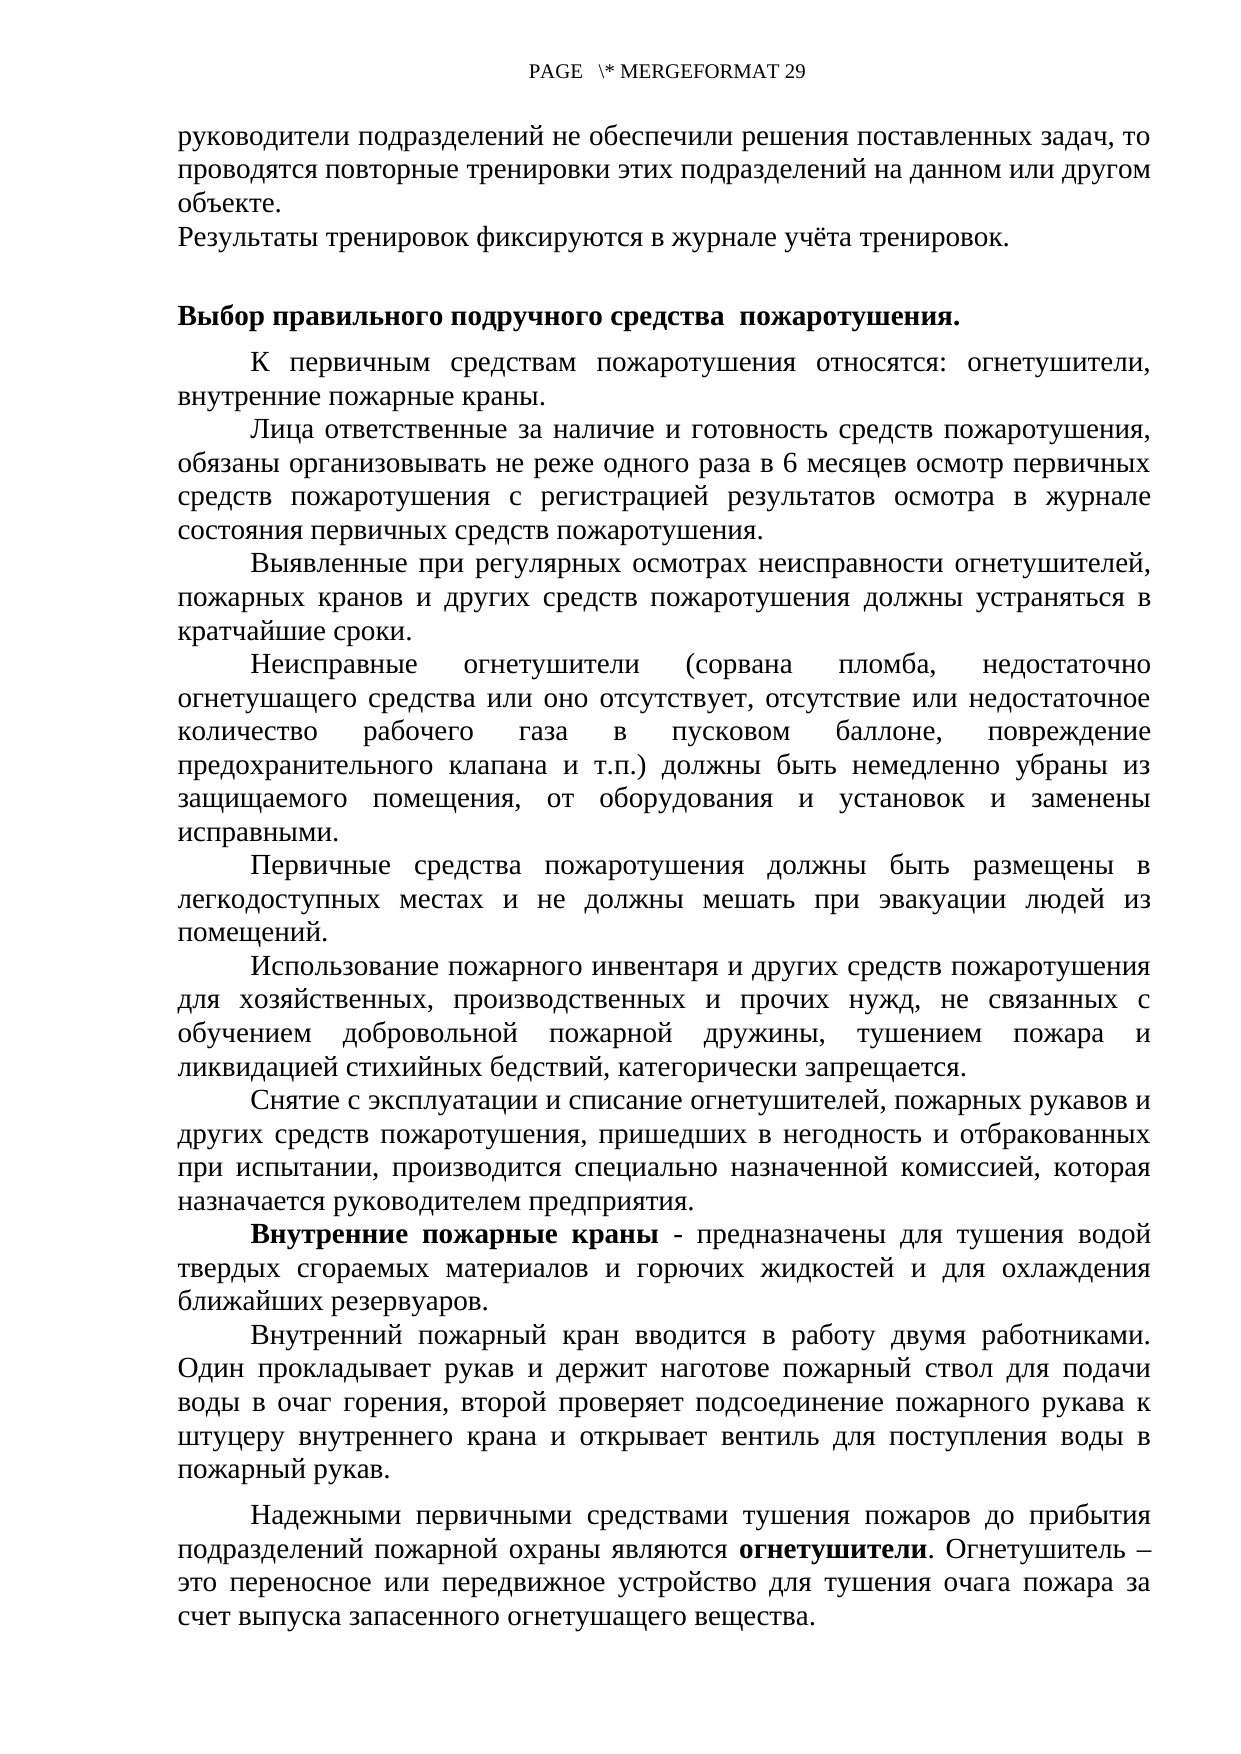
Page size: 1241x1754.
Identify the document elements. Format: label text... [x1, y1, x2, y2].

text Снятие с эксплуатации и списание огнетушителей, пожарных рукавов и других средств пожаротушения, пришедших в негодность и отбракованных при испытании, производится специально назначенной комиссией, которая назначается руководителем предприятия. [177, 1082, 1152, 1216]
text Внутренние пожарные краны - предназначены для тушения водой твердых сгораемых материалов и горючих жидкостей и для охлаждения ближайших резервуаров. [177, 1216, 1152, 1317]
text Выбор правильного подручного средства пожаротушения. [177, 298, 1152, 332]
text Внутренний пожарный кран вводится в работу двумя работниками. Один прокладывает рукав и держит наготове пожарный ствол для подачи воды в очаг горения, второй проверяет подсоединение пожарного рукава к штуцеру внутреннего крана и открывает вентиль для поступления воды в пожарный рукав. [177, 1317, 1152, 1485]
text Использование пожарного инвентаря и других средств пожаротушения для хозяйственных, производственных и прочих нужд, не связанных с обучением добровольной пожарной дружины, тушением пожара и ликвидацией стихийных бедствий, категорически запрещается. [177, 948, 1152, 1082]
text Надежными первичными средствами тушения пожаров до прибытия подразделений пожарной охраны являются огнетушители. Огнетушитель – это переносное или передвижное устройство для тушения очага пожара за счет выпуска запасенного огнетушащего вещества. [177, 1497, 1152, 1631]
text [177, 118, 1152, 252]
text Выявленные при регулярных осмотрах неисправности огнетушителей, пожарных кранов и других средств пожаротушения должны устраняться в кратчайшие сроки. [177, 546, 1152, 646]
text Первичные средства пожаротушения должны быть размещены в легкодоступных местах и не должны мешать при эвакуации людей из помещений. [177, 847, 1152, 948]
text Неисправные огнетушители (сорвана пломба, недостаточно огнетушащего средства или оно отсутствует, отсутствие или недостаточное количество рабочего газа в пусковом баллоне, повреждение предохранительного клапана и т.п.) должны быть немедленно убраны из защищаемого помещения, от оборудования и установок и заменены исправными. [177, 646, 1152, 847]
text К первичным средствам пожаротушения относятся: огнетушители, внутренние пожарные краны. [177, 344, 1152, 411]
text Лица ответственные за наличие и готовность средств пожаротушения, обязаны организовывать не реже одного раза в 6 месяцев осмотр первичных средств пожаротушения с регистрацией результатов осмотра в журнале состояния первичных средств пожаротушения. [177, 411, 1152, 546]
